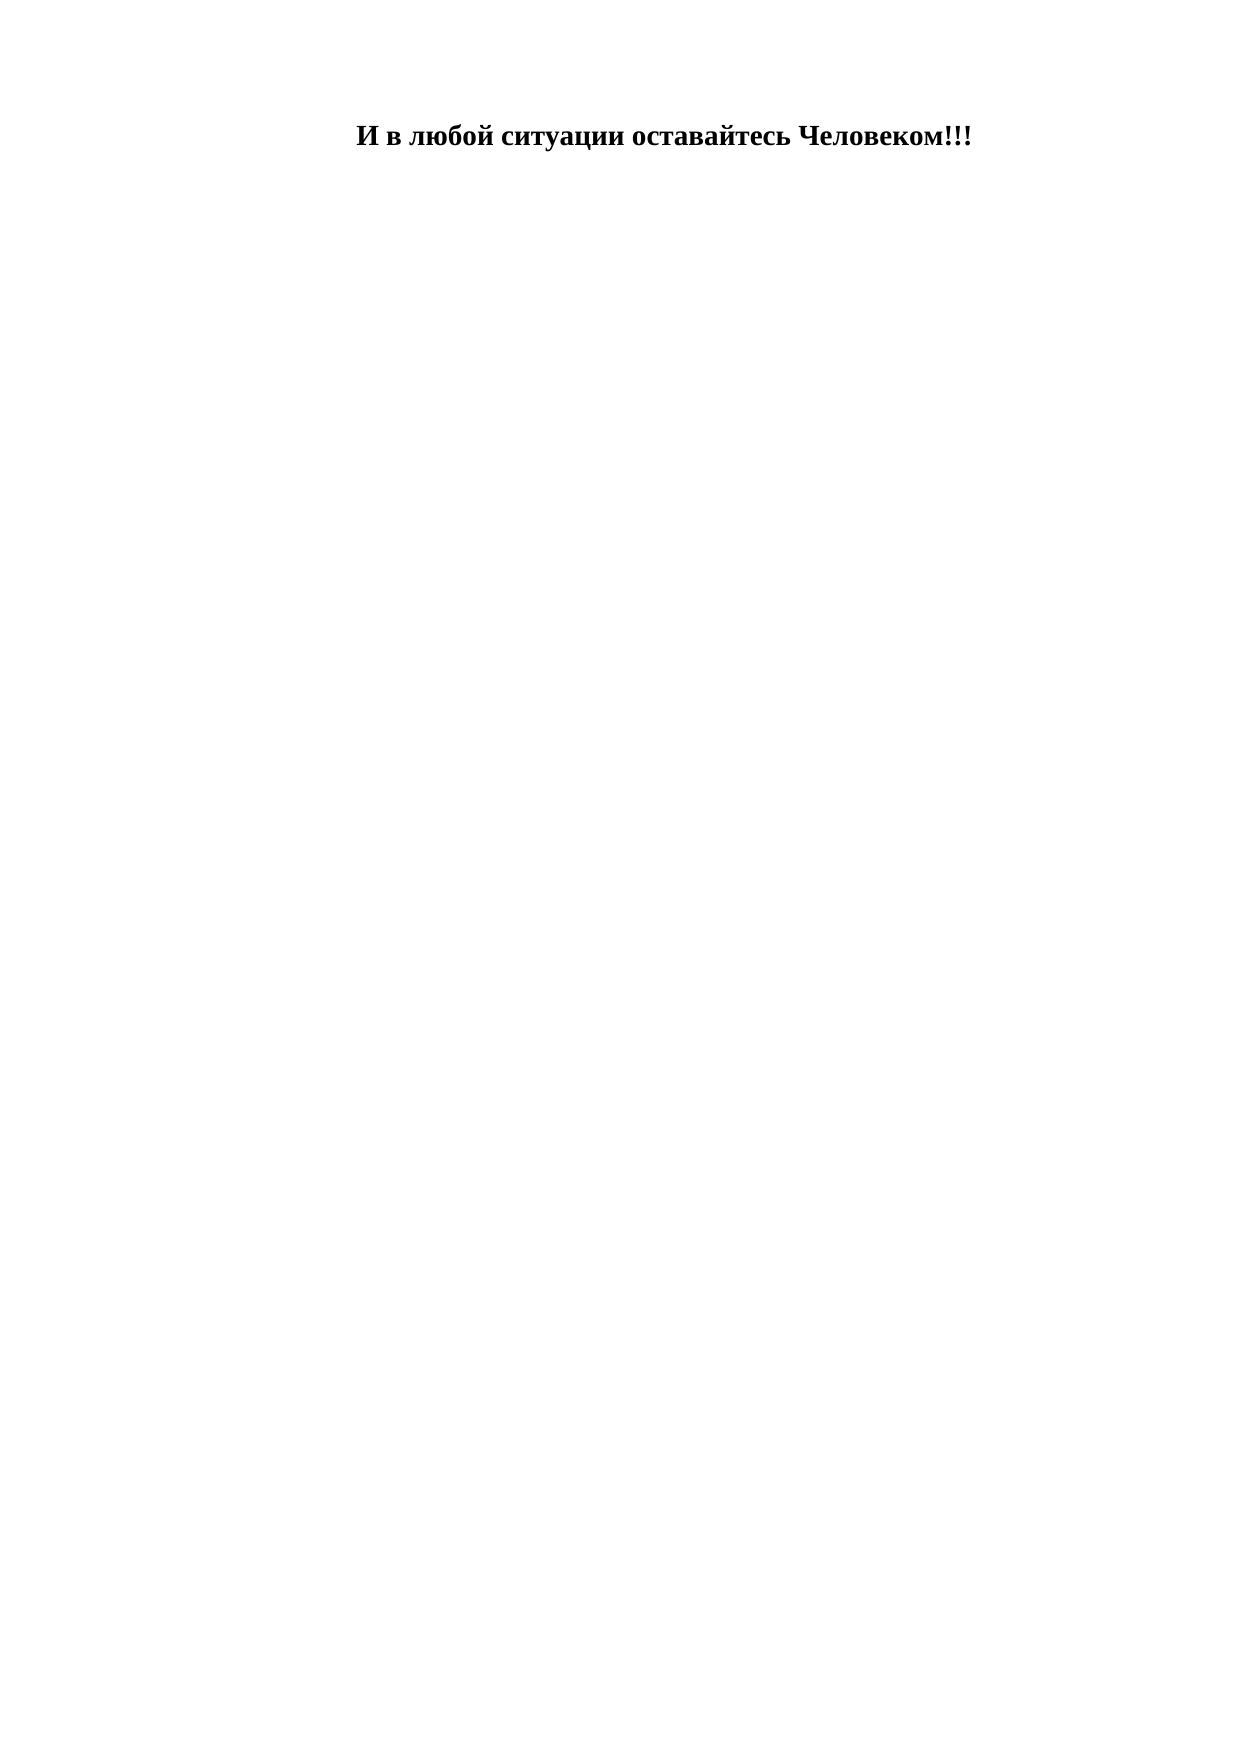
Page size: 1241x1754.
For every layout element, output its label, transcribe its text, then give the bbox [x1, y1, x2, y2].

text И в любой ситуации оставайтесь Человеком!!! [177, 118, 1152, 152]
